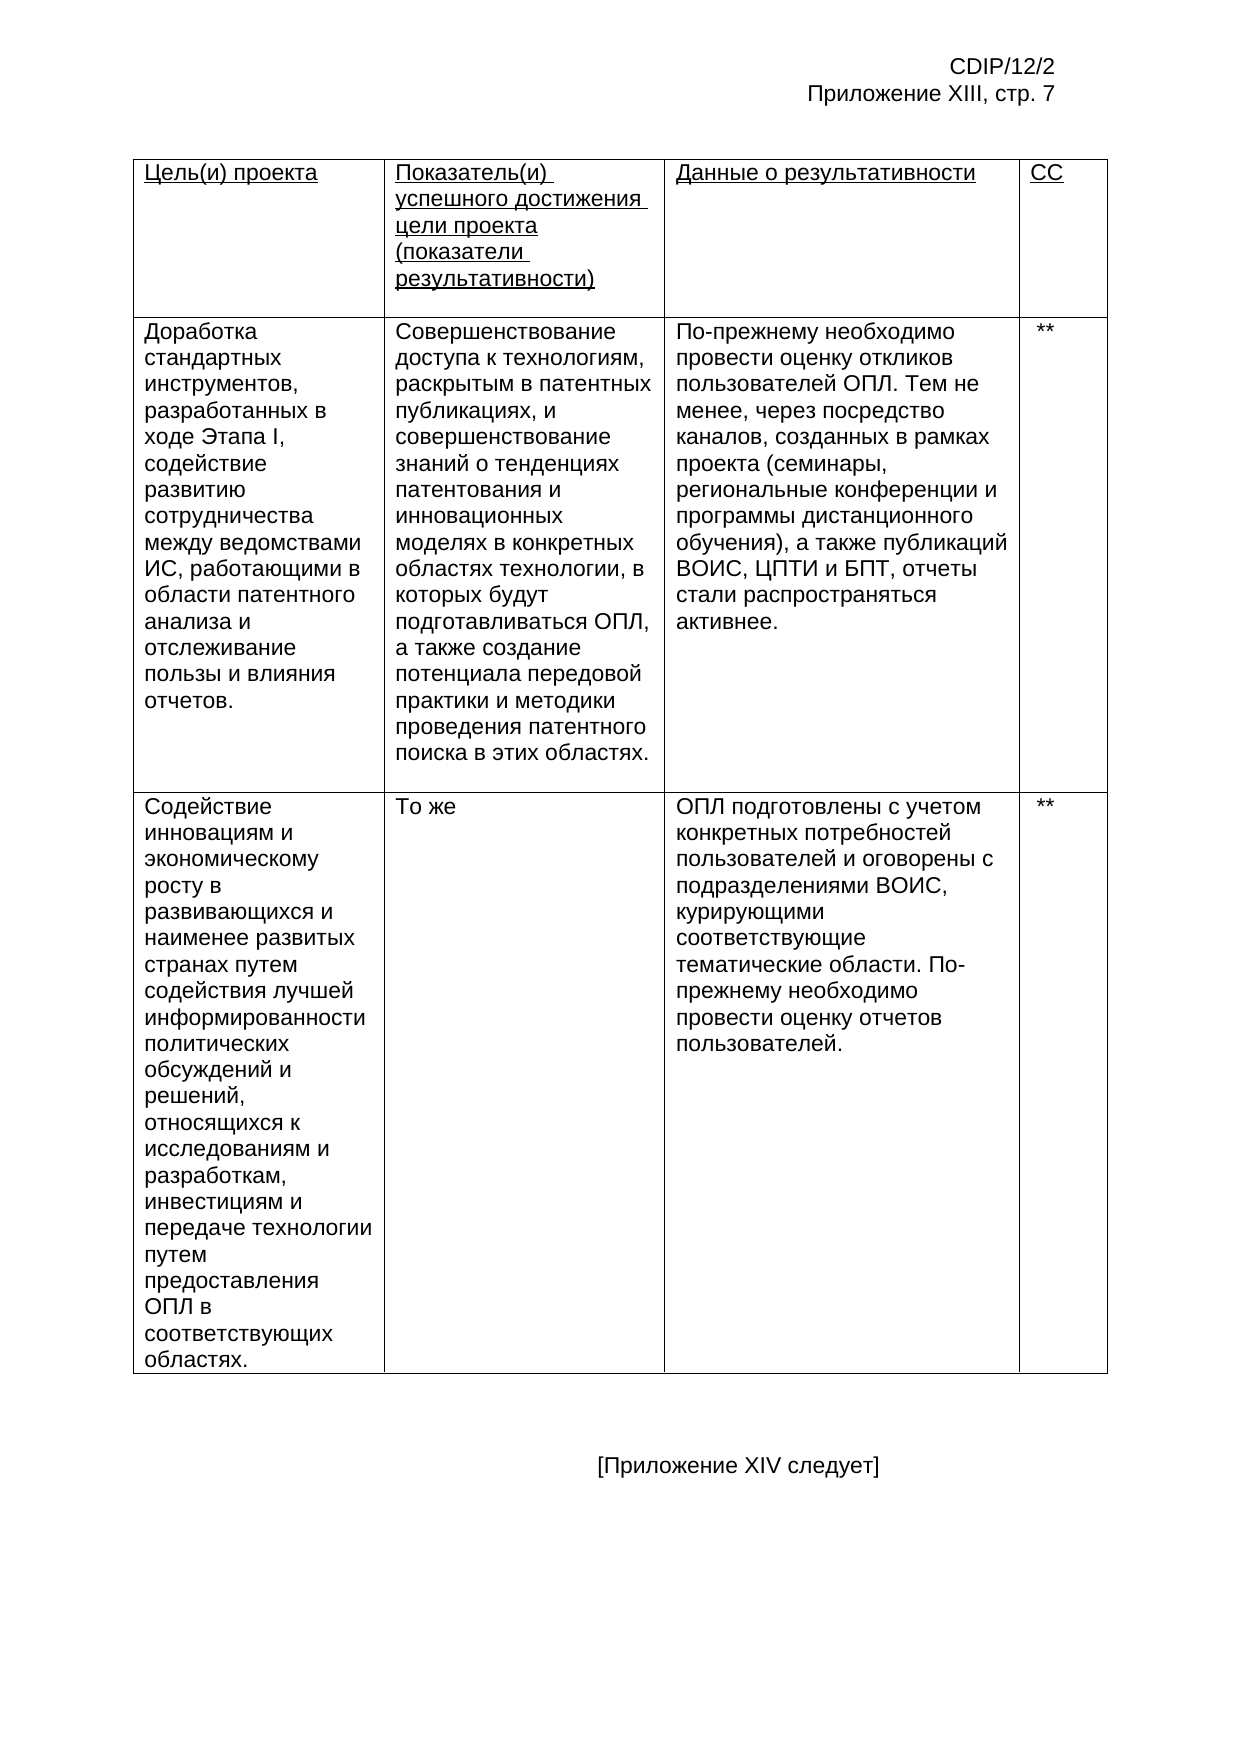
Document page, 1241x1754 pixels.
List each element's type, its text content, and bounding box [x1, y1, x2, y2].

table_header Показатель(и) успешного достижения цели проекта (показатели результативности) [385, 160, 664, 317]
table_header Данные о результативности [665, 160, 1019, 317]
table_header Цель(и) проекта [134, 160, 384, 317]
table_cell По-прежнему необходимо провести оценку откликов пользователей ОПЛ. Тем не менее, через посредство каналов, созданных в рамках проекта (семинары, региональные конференции и программы дистанционного обучения), а также публикаций ВОИС, ЦПТИ и БПТ, отчеты стали распространяться активнее. [665, 318, 1019, 792]
table_cell ОПЛ подготовлены с учетом конкретных потребностей пользователей и оговорены с подразделениями ВОИС, курирующими соответствующие тематические области. По-прежнему необходимо провести оценку отчетов пользователей. [665, 793, 1019, 1372]
table_cell ** [1020, 793, 1107, 1372]
table_header СС [1020, 160, 1107, 317]
text [Приложение XIV следует] [384, 1452, 1092, 1478]
table_cell Совершенствование доступа к технологиям, раскрытым в патентных публикациях, и совершенствование знаний о тенденциях патентования и инновационных моделях в конкретных областях технологии, в которых будут подготавливаться ОПЛ, а также создание потенциала передовой практики и методики проведения патентного поиска в этих областях. [385, 318, 664, 792]
table_cell ** [1020, 318, 1107, 792]
table_cell Содействие инновациям и экономическому росту в развивающихся и наименее развитых странах путем содействия лучшей информированности политических обсуждений и решений, относящихся к исследованиям и разработкам, инвестициям и передаче технологии путем предоставления ОПЛ в соответствующих областях. [134, 793, 384, 1372]
table_cell То же [385, 793, 664, 1372]
table_cell Доработка стандартных инструментов, разработанных в ходе Этапа I, содействие развитию сотрудничества между ведомствами ИС, работающими в области патентного анализа и отслеживание пользы и влияния отчетов. [134, 318, 384, 792]
